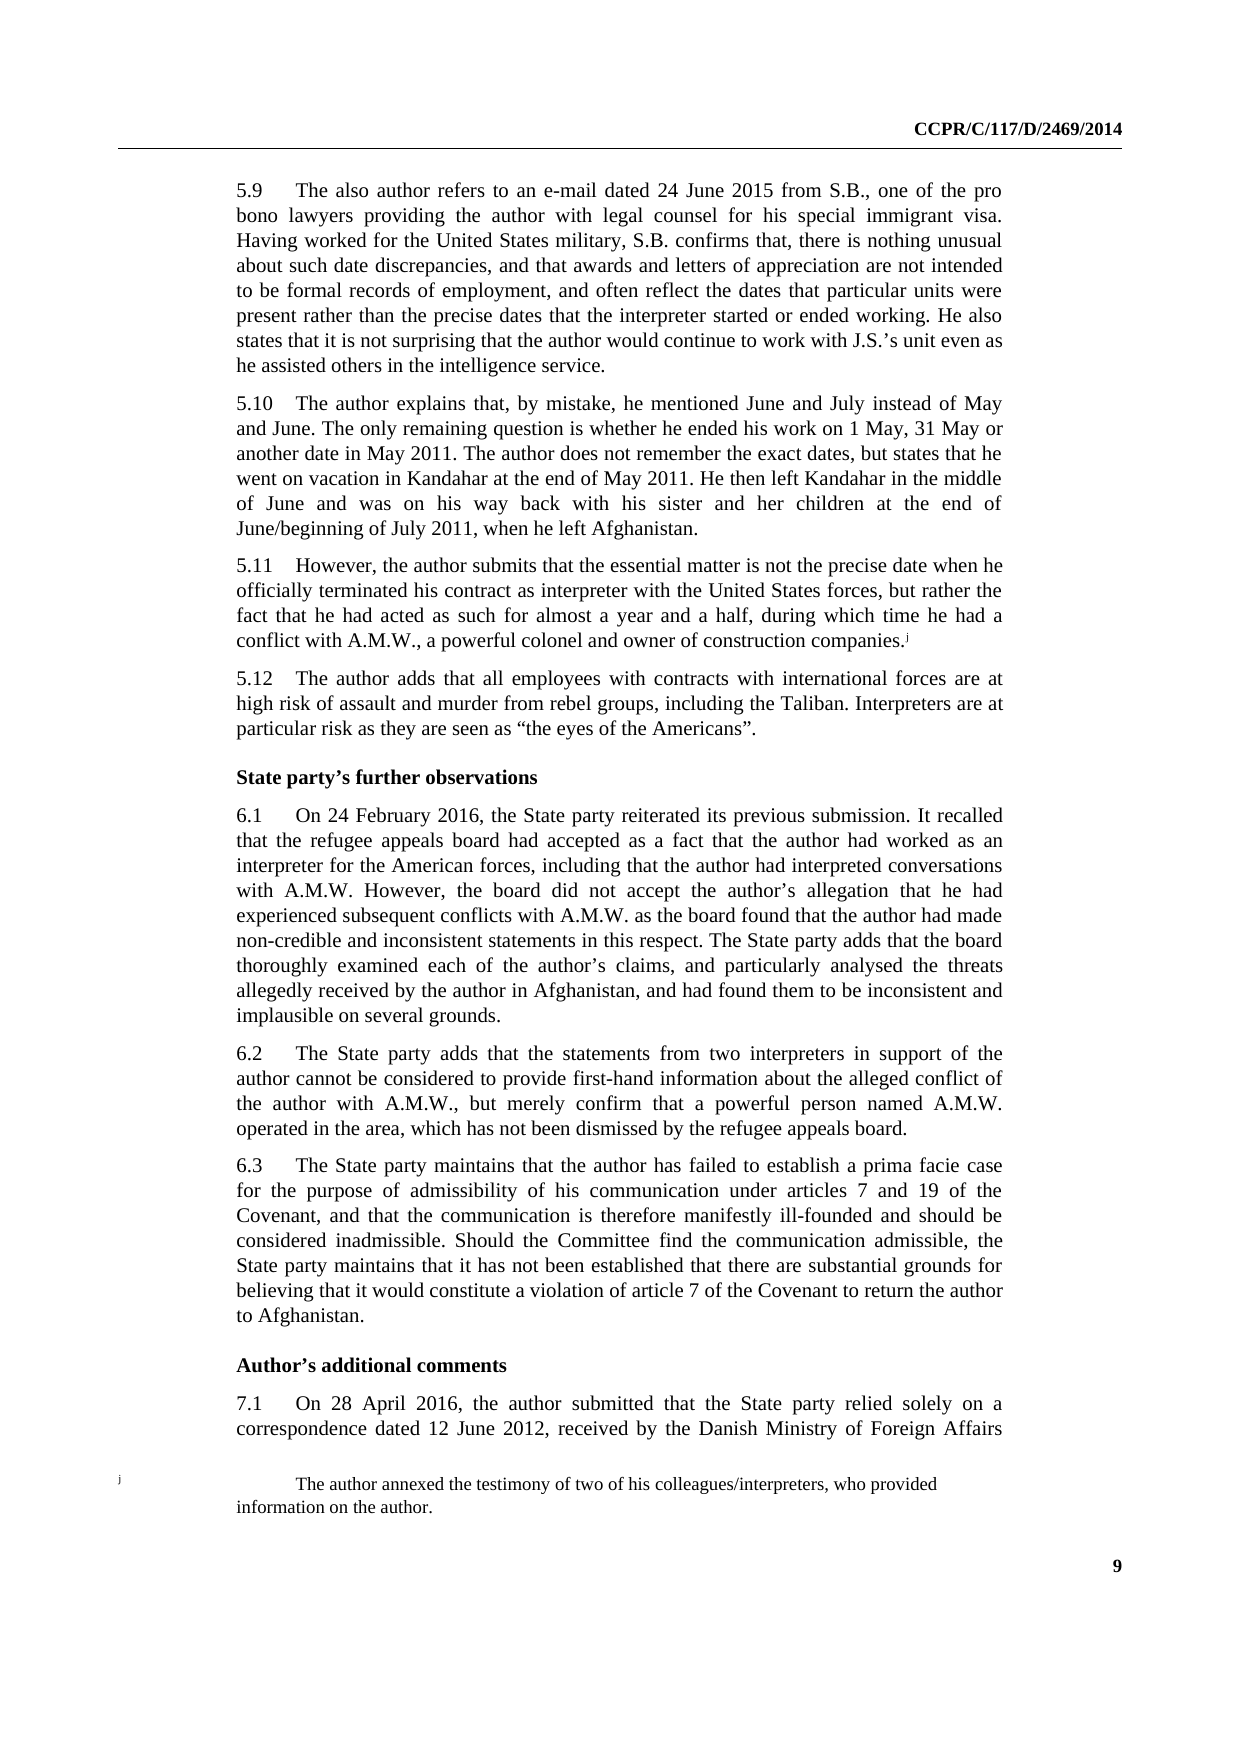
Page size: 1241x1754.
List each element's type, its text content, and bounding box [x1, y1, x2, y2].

text 5.10 The author explains that, by mistake, he mentioned June and July instead of May and June. The only remaining question is whether he ended his work on 1 May, 31 May or another date in May 2011. The author does not remember the exact dates, but states that he went on vacation in Kandahar at the end of May 2011. He then left Kandahar in the middle of June and was on his way back with his sister and her children at the end of June/beginning of July 2011, when he left Afghanistan. [236, 390, 1004, 540]
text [236, 1390, 1004, 1440]
text 5.9 The also author refers to an e-mail dated 24 June 2015 from S.B., one of the pro bono lawyers providing the author with legal counsel for his special immigrant visa. Having worked for the United States military, S.B. confirms that, there is nothing unusual about such date discrepancies, and that awards and letters of appreciation are not intended to be formal records of employment, and often reflect the dates that particular units were present rather than the precise dates that the interpreter started or ended working. He also states that it is not surprising that the author would continue to work with J.S.’s unit even as he assisted others in the intelligence service. [236, 177, 1004, 377]
text 6.3 The State party maintains that the author has failed to establish a prima facie case for the purpose of admissibility of his communication under articles 7 and 19 of the Covenant, and that the communication is therefore manifestly ill-founded and should be considered inadmissible. Should the Committee find the communication admissible, the State party maintains that it has not been established that there are substantial grounds for believing that it would constitute a violation of article 7 of the Covenant to return the author to Afghanistan. [236, 1152, 1004, 1327]
text 6.1 On 24 February 2016, the State party reiterated its previous submission. It recalled that the refugee appeals board had accepted as a fact that the author had worked as an interpreter for the American forces, including that the author had interpreted conversations with A.M.W. However, the board did not accept the author’s allegation that he had experienced subsequent conflicts with A.M.W. as the board found that the author had made non-credible and inconsistent statements in this respect. The State party adds that the board thoroughly examined each of the author’s claims, and particularly analysed the threats allegedly received by the author in Afghanistan, and had found them to be inconsistent and implausible on several grounds. [236, 802, 1004, 1027]
text State party’s further observations [118, 765, 1004, 790]
text 6.2 The State party adds that the statements from two interpreters in support of the author cannot be considered to provide first-hand information about the alleged conflict of the author with A.M.W., but merely confirm that a powerful person named A.M.W. operated in the area, which has not been dismissed by the refugee appeals board. [236, 1040, 1004, 1140]
text Author’s additional comments [118, 1352, 1004, 1377]
text 5.12 The author adds that all employees with contracts with international forces are at high risk of assault and murder from rebel groups, including the Taliban. Interpreters are at particular risk as they are seen as “the eyes of the Americans”. [236, 665, 1004, 740]
text 5.11 However, the author submits that the essential matter is not the precise date when he officially terminated his contract as interpreter with the United States forces, but rather the fact that he had acted as such for almost a year and a half, during which time he had a conflict with A.M.W., a powerful colonel and owner of construction companies. [236, 552, 1004, 652]
